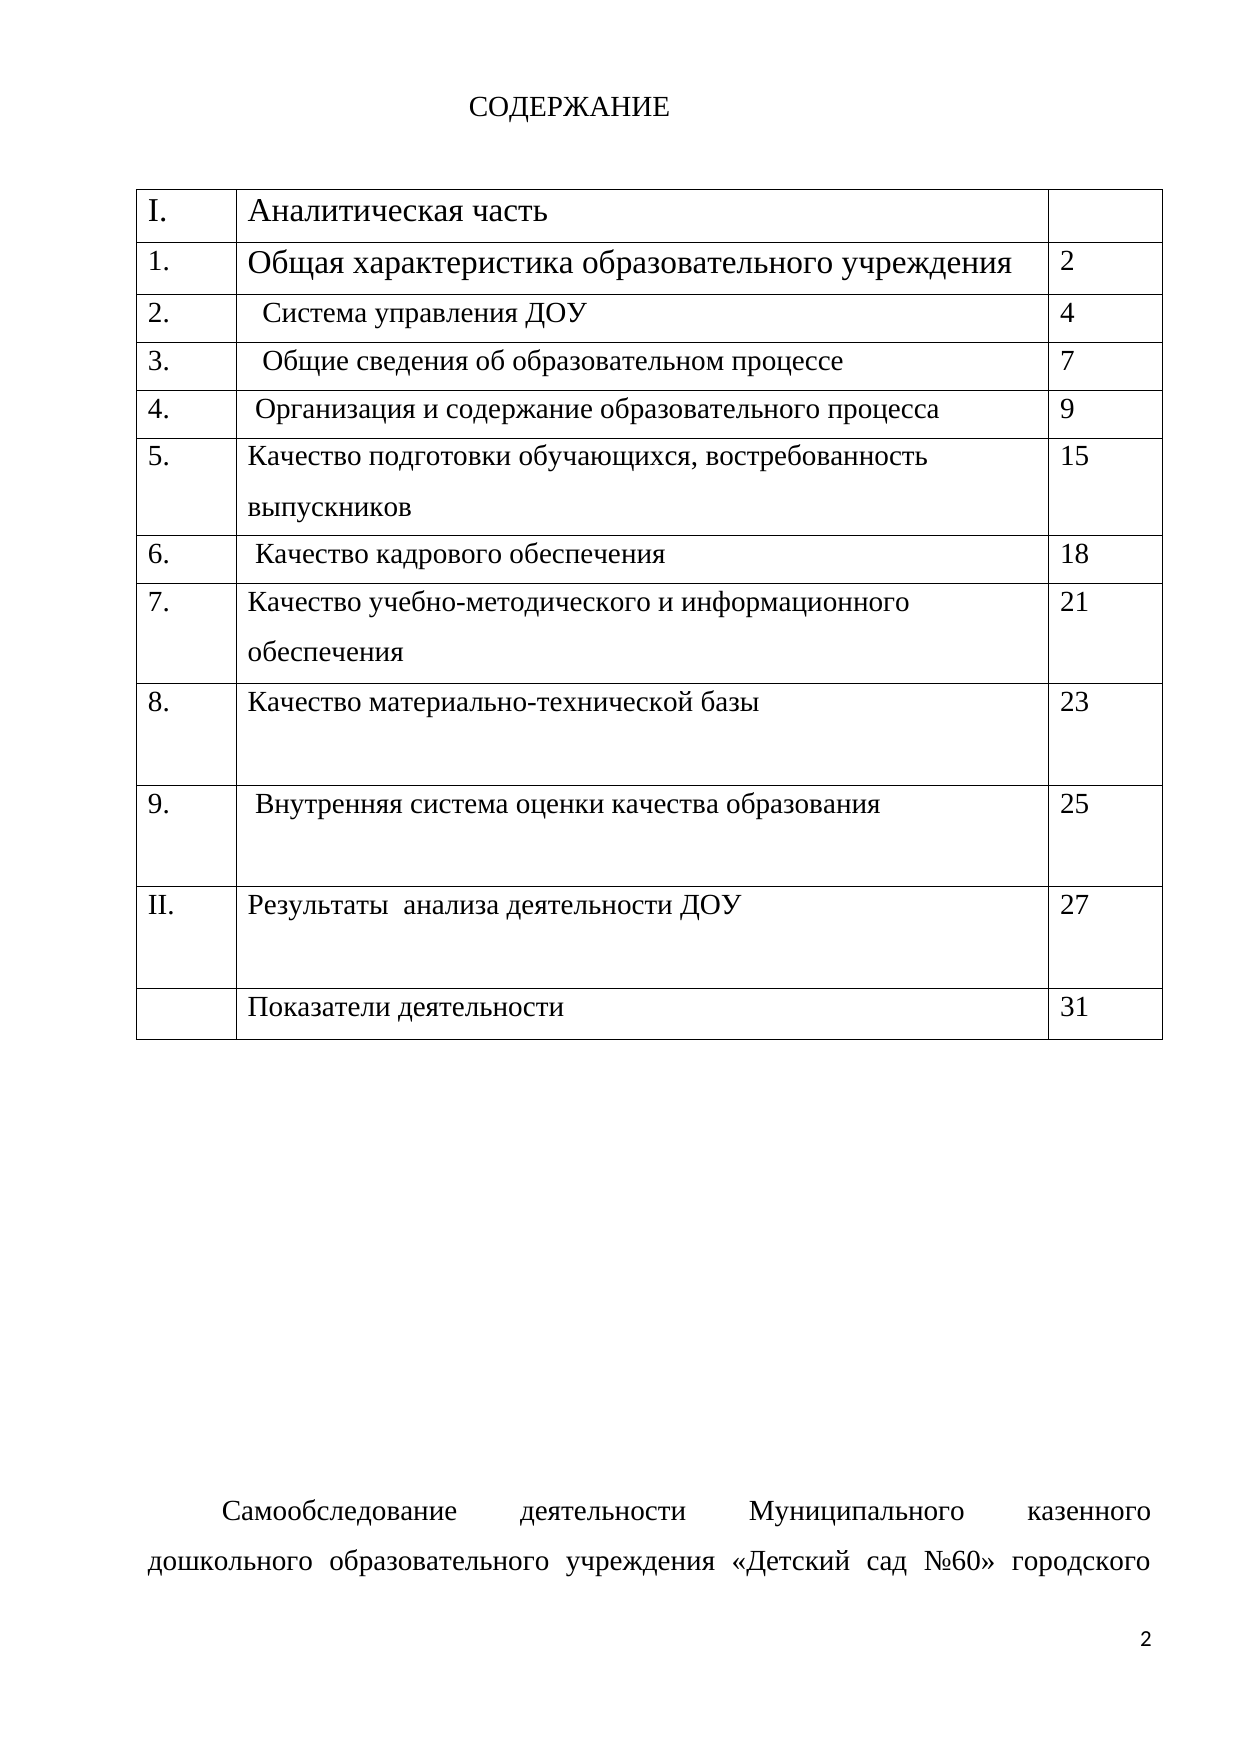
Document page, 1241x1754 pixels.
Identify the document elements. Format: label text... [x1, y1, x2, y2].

table_header Аналитическая часть [237, 190, 1048, 242]
table_cell Организация и содержание образовательного процесса [237, 391, 1048, 437]
table_cell 31 [1049, 989, 1162, 1039]
table_cell 3. [137, 343, 236, 390]
table_cell Качество подготовки обучающихся, востребованность выпускников [237, 439, 1048, 535]
table_cell Система управления ДОУ [237, 295, 1048, 342]
table_cell 23 [1049, 684, 1162, 785]
table_cell Общие сведения об образовательном процессе [237, 343, 1048, 390]
table_cell 5. [137, 439, 236, 535]
table_cell 15 [1049, 439, 1162, 535]
table_cell 7 [1049, 343, 1162, 390]
table_cell 2 [1049, 243, 1162, 294]
table_cell 25 [1049, 786, 1162, 886]
table_cell 27 [1049, 887, 1162, 988]
table_cell 9. [137, 786, 236, 886]
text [148, 1493, 1152, 1577]
table_cell Качество материально-технической базы [237, 684, 1048, 785]
table_header I. [137, 190, 236, 242]
table_cell 6. [137, 536, 236, 583]
table_cell Качество учебно-методического и информационного обеспечения [237, 584, 1048, 683]
table_cell 4 [1049, 295, 1162, 342]
table_cell Общая характеристика образовательного учреждения [237, 243, 1048, 294]
table_header [1049, 190, 1162, 242]
text СОДЕРЖАНИЕ [148, 89, 1152, 122]
table_cell 7. [137, 584, 236, 683]
table_cell Качество кадрового обеспечения [237, 536, 1048, 583]
table_cell [137, 989, 236, 1039]
table_cell 9 [1049, 391, 1162, 437]
table_cell Внутренняя система оценки качества образования [237, 786, 1048, 886]
table_cell 18 [1049, 536, 1162, 583]
table_cell 4. [137, 391, 236, 437]
table_cell 8. [137, 684, 236, 785]
table_cell 1. [137, 243, 236, 294]
table_cell II. [137, 887, 236, 988]
table_cell 21 [1049, 584, 1162, 683]
table_cell Результаты анализа деятельности ДОУ [237, 887, 1048, 988]
table_cell Показатели деятельности [237, 989, 1048, 1039]
table_cell 2. [137, 295, 236, 342]
